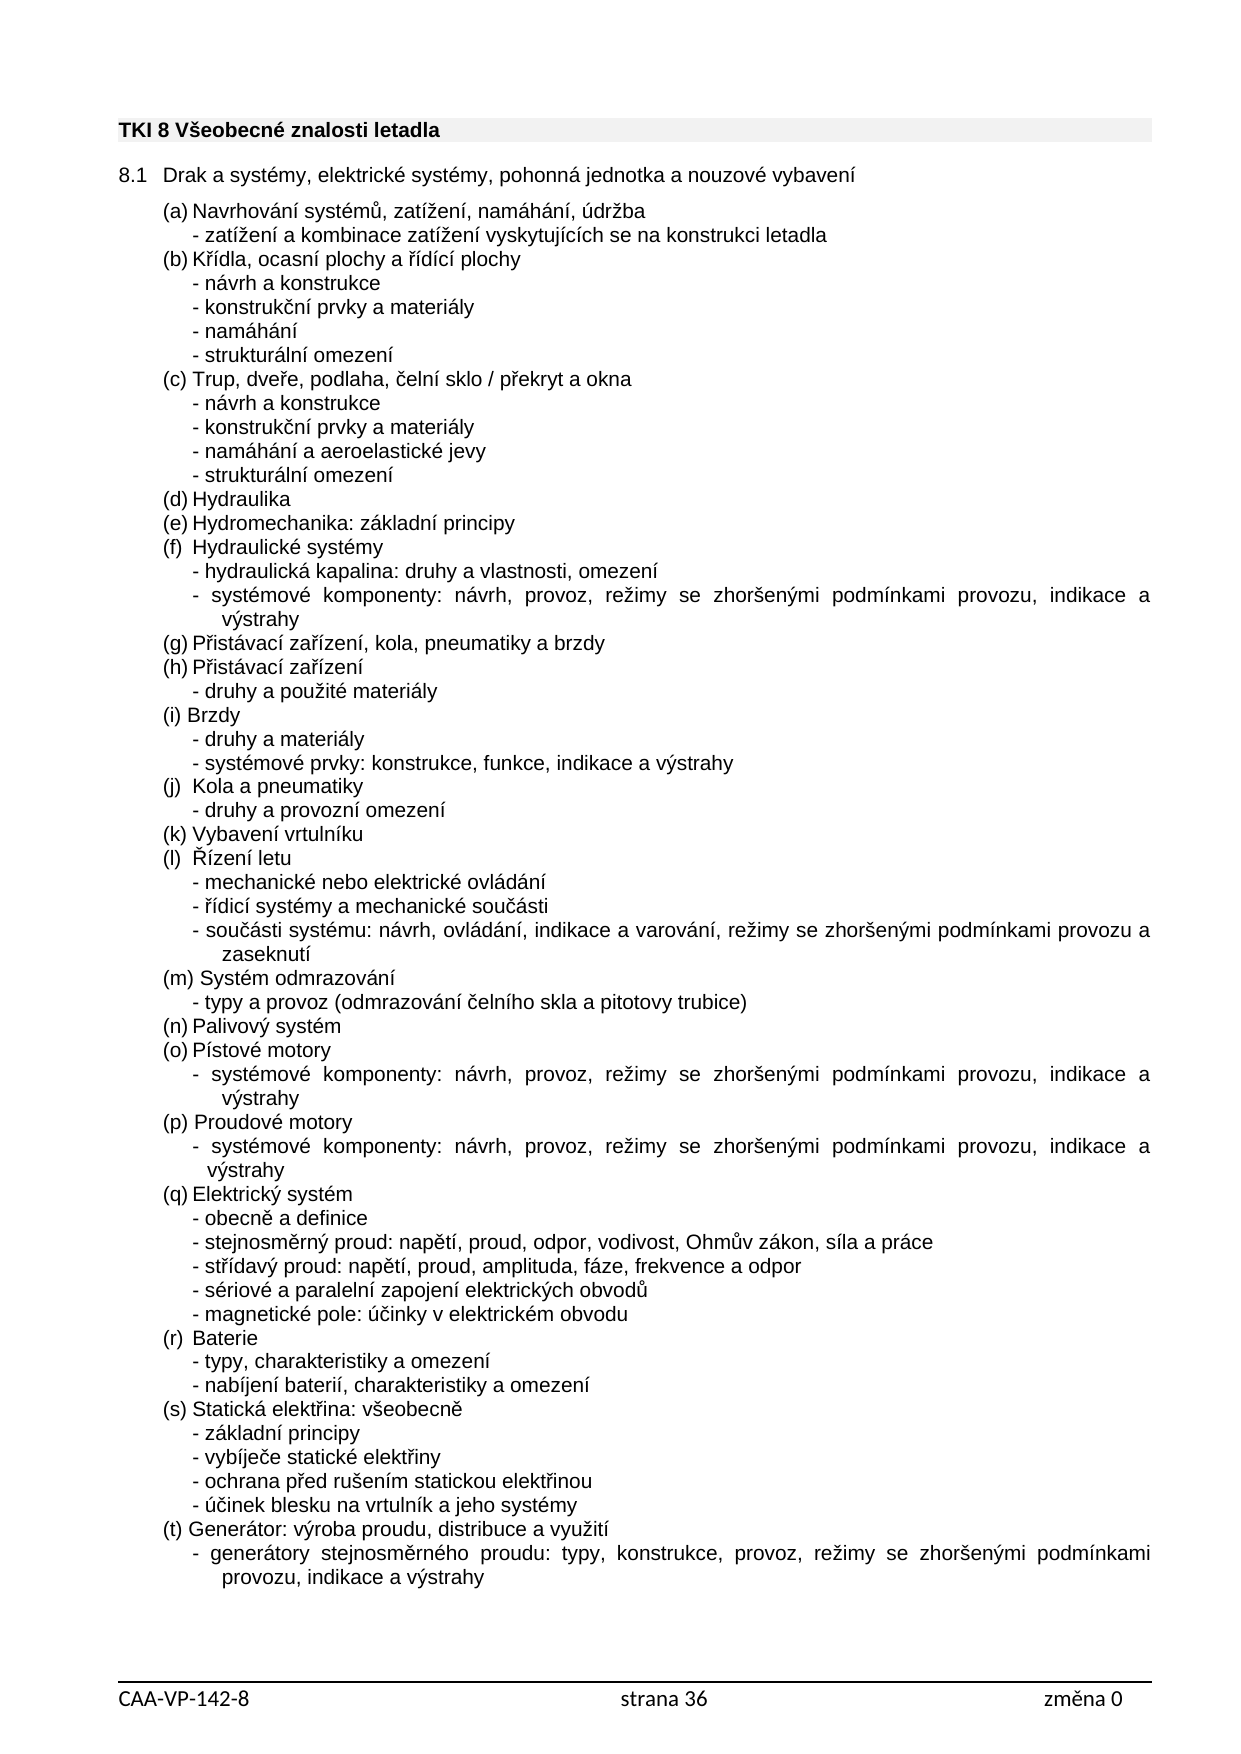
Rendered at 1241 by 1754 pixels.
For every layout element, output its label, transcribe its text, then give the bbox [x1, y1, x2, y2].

text - návrh a konstrukce [118, 271, 1152, 295]
text - namáhání a aeroelastické jevy [118, 439, 1152, 463]
text - ochrana před rušením statickou elektřinou [118, 1469, 1152, 1493]
text - namáhání [118, 319, 1152, 343]
text - sériové a paralelní zapojení elektrických obvodů [118, 1277, 1152, 1301]
text - zatížení a kombinace zatížení vyskytujících se na konstrukci letadla [118, 223, 1152, 247]
text - systémové prvky: konstrukce, funkce, indikace a výstrahy [118, 750, 1152, 774]
text - obecně a definice [118, 1206, 1152, 1229]
text (f) Hydraulické systémy [118, 535, 1152, 559]
text - strukturální omezení [118, 463, 1152, 487]
text (c) Trup, dveře, podlaha, čelní sklo / překryt a okna [118, 367, 1152, 391]
text - magnetické pole: účinky v elektrickém obvodu [118, 1301, 1152, 1325]
text - druhy a provozní omezení [118, 798, 1152, 822]
text - konstrukční prvky a materiály [118, 415, 1152, 439]
text (a) Navrhování systémů, zatížení, namáhání, údržba [118, 199, 1152, 223]
text - konstrukční prvky a materiály [118, 295, 1152, 319]
text (k) Vybavení vrtulníku [118, 822, 1152, 846]
text (n) Palivový systém [118, 1014, 1152, 1038]
text (p) Proudové motory [118, 1110, 1152, 1134]
text (o) Pístové motory [118, 1038, 1152, 1062]
text (b) Křídla, ocasní plochy a řídící plochy [118, 247, 1152, 271]
text 8.1 Drak a systémy, elektrické systémy, pohonná jednotka a nouzové vybavení [118, 163, 1152, 187]
text (h) Přistávací zařízení [118, 654, 1152, 678]
text - typy a provoz (odmrazování čelního skla a pitotovy trubice) [118, 990, 1152, 1014]
text - generátory stejnosměrného proudu: typy, konstrukce, provoz, režimy se zhoršenými podmínkami provozu, indikace a výstrahy [192, 1541, 1152, 1589]
text (r) Baterie [118, 1325, 1152, 1349]
text (j) Kola a pneumatiky [118, 774, 1152, 798]
text (e) Hydromechanika: základní principy [118, 511, 1152, 535]
text (m) Systém odmrazování [118, 966, 1152, 990]
text - systémové komponenty: návrh, provoz, režimy se zhoršenými podmínkami provozu, indikace a výstrahy [192, 1062, 1152, 1110]
text (d) Hydraulika [118, 487, 1152, 511]
text TKI 8 Všeobecné znalosti letadla [118, 118, 1152, 142]
text (l) Řízení letu [118, 846, 1152, 870]
text - střídavý proud: napětí, proud, amplituda, fáze, frekvence a odpor [118, 1253, 1152, 1277]
text - účinek blesku na vrtulník a jeho systémy [118, 1493, 1152, 1517]
text - řídicí systémy a mechanické součásti [192, 894, 1152, 918]
text - návrh a konstrukce [118, 391, 1152, 415]
text (t) Generátor: výroba proudu, distribuce a využití [118, 1517, 1152, 1541]
text - mechanické nebo elektrické ovládání [118, 870, 1152, 894]
text - hydraulická kapalina: druhy a vlastnosti, omezení [118, 559, 1152, 583]
text - nabíjení baterií, charakteristiky a omezení [118, 1373, 1152, 1397]
text - systémové komponenty: návrh, provoz, režimy se zhoršenými podmínkami provozu, indikace a výstrahy [192, 583, 1152, 631]
text - systémové komponenty: návrh, provoz, režimy se zhoršenými podmínkami provozu, indikace a výstrahy [192, 1134, 1152, 1182]
text - vybíječe statické elektřiny [118, 1445, 1152, 1469]
text - součásti systému: návrh, ovládání, indikace a varování, režimy se zhoršenými podmínkami provozu a zaseknutí [192, 918, 1152, 966]
text (s) Statická elektřina: všeobecně [118, 1397, 1152, 1421]
text - typy, charakteristiky a omezení [118, 1349, 1152, 1373]
text - strukturální omezení [118, 343, 1152, 367]
text - základní principy [118, 1421, 1152, 1445]
text (q) Elektrický systém [118, 1182, 1152, 1206]
text - druhy a použité materiály [118, 678, 1152, 702]
text (i) Brzdy [118, 702, 1152, 726]
text - stejnosměrný proud: napětí, proud, odpor, vodivost, Ohmův zákon, síla a práce [118, 1229, 1152, 1253]
text (g) Přistávací zařízení, kola, pneumatiky a brzdy [118, 631, 1152, 654]
text - druhy a materiály [118, 726, 1152, 750]
